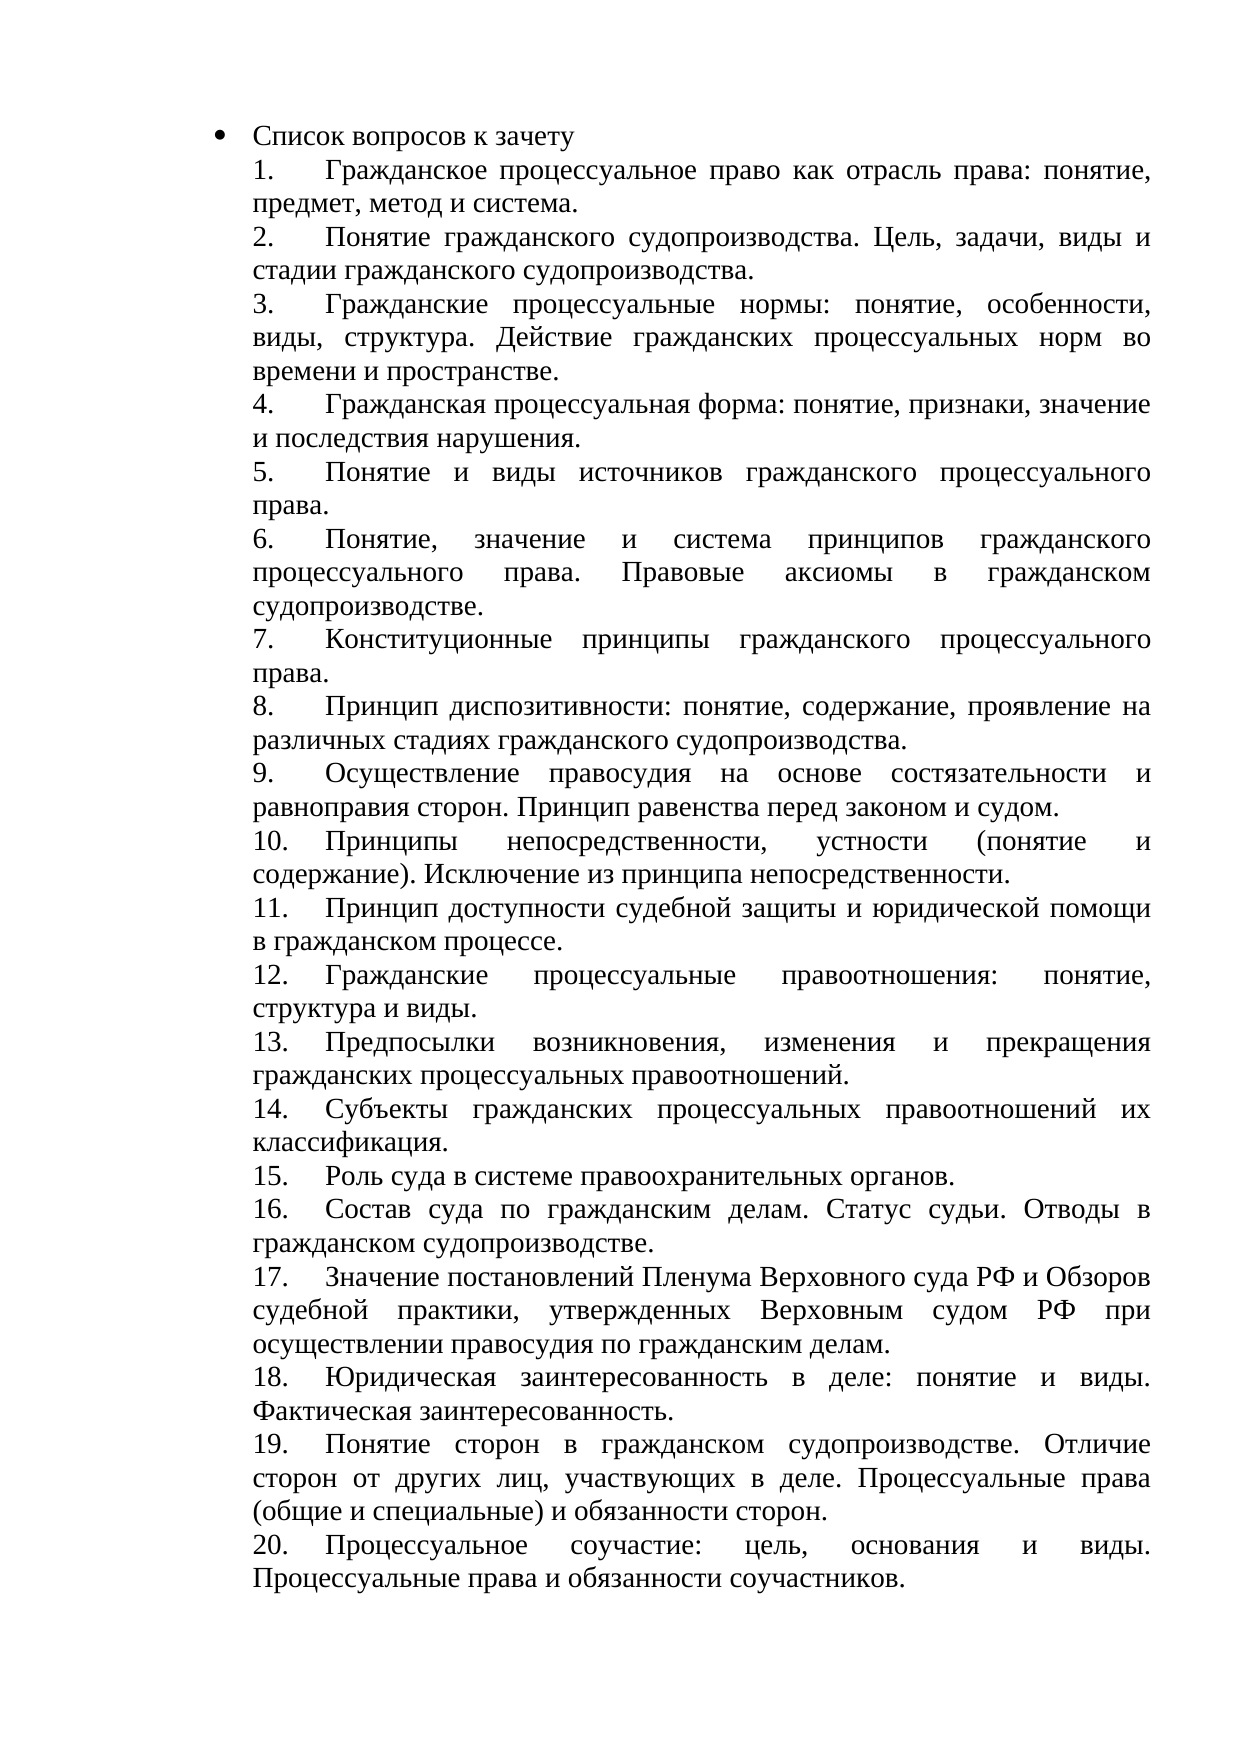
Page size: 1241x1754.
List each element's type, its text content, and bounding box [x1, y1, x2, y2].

text 12. Гражданские процессуальные правоотношения: понятие, структура и виды. [252, 957, 1152, 1024]
text 6. Понятие, значение и система принципов гражданского процессуального права. Правовые аксиомы в гражданском судопроизводстве. [252, 521, 1152, 621]
list Список вопросов к зачету [215, 118, 1152, 152]
text 1. Гражданское процессуальное право как отрасль права: понятие, предмет, метод и система. [252, 152, 1152, 219]
text 5. Понятие и виды источников гражданского процессуального права. [252, 454, 1152, 521]
text 19. Понятие сторон в гражданском судопроизводстве. Отличие сторон от других лиц, участвующих в деле. Процессуальные права (общие и специальные) и обязанности сторон. [252, 1426, 1152, 1527]
text 10. Принципы непосредственности, устности (понятие и содержание). Исключение из принципа непосредственности. [252, 823, 1152, 890]
text 7. Конституционные принципы гражданского процессуального права. [252, 621, 1152, 688]
text 15. Роль суда в системе правоохранительных органов. [252, 1158, 1152, 1192]
text 16. Состав суда по гражданским делам. Статус судьи. Отводы в гражданском судопроизводстве. [252, 1192, 1152, 1259]
text 2. Понятие гражданского судопроизводства. Цель, задачи, виды и стадии гражданского судопроизводства. [252, 219, 1152, 286]
text 14. Субъекты гражданских процессуальных правоотношений их классификация. [252, 1091, 1152, 1158]
text 17. Значение постановлений Пленума Верховного суда РФ и Обзоров судебной практики, утвержденных Верховным судом РФ при осуществлении правосудия по гражданским делам. [252, 1259, 1152, 1359]
text 20. Процессуальное соучастие: цель, основания и виды. Процессуальные права и обязанности соучастников. [252, 1527, 1152, 1594]
text 18. Юридическая заинтересованность в деле: понятие и виды. Фактическая заинтересованность. [252, 1359, 1152, 1426]
text 11. Принцип доступности судебной защиты и юридической помощи в гражданском процессе. [252, 890, 1152, 957]
text 8. Принцип диспозитивности: понятие, содержание, проявление на различных стадиях гражданского судопроизводства. [252, 688, 1152, 756]
text 3. Гражданские процессуальные нормы: понятие, особенности, виды, структура. Действие гражданских процессуальных норм во времени и пространстве. [252, 286, 1152, 387]
text 9. Осуществление правосудия на основе состязательности и равноправия сторон. Принцип равенства перед законом и судом. [252, 756, 1152, 823]
text 4. Гражданская процессуальная форма: понятие, признаки, значение и последствия нарушения. [252, 387, 1152, 454]
text 13. Предпосылки возникновения, изменения и прекращения гражданских процессуальных правоотношений. [252, 1024, 1152, 1091]
